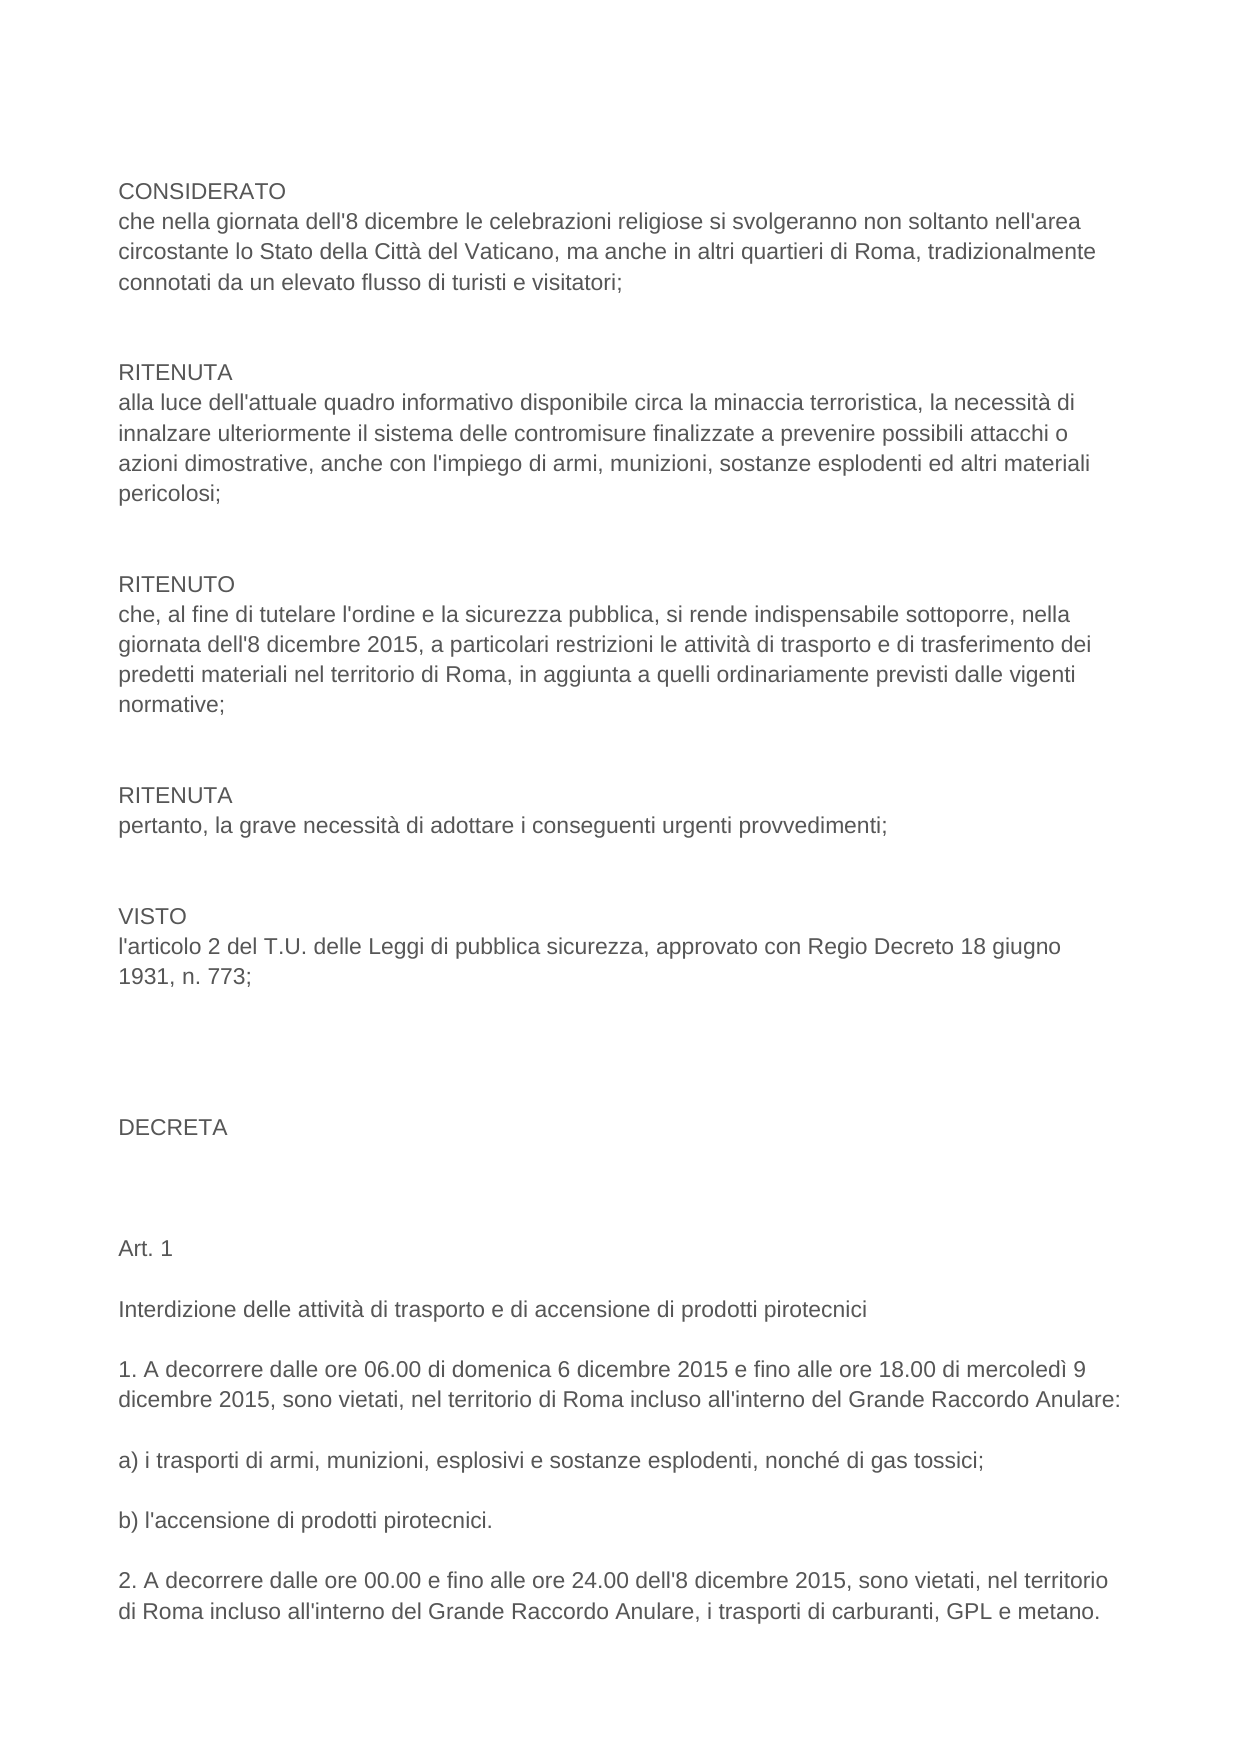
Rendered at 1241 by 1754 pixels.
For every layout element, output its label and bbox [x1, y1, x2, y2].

text [118, 148, 1122, 1624]
